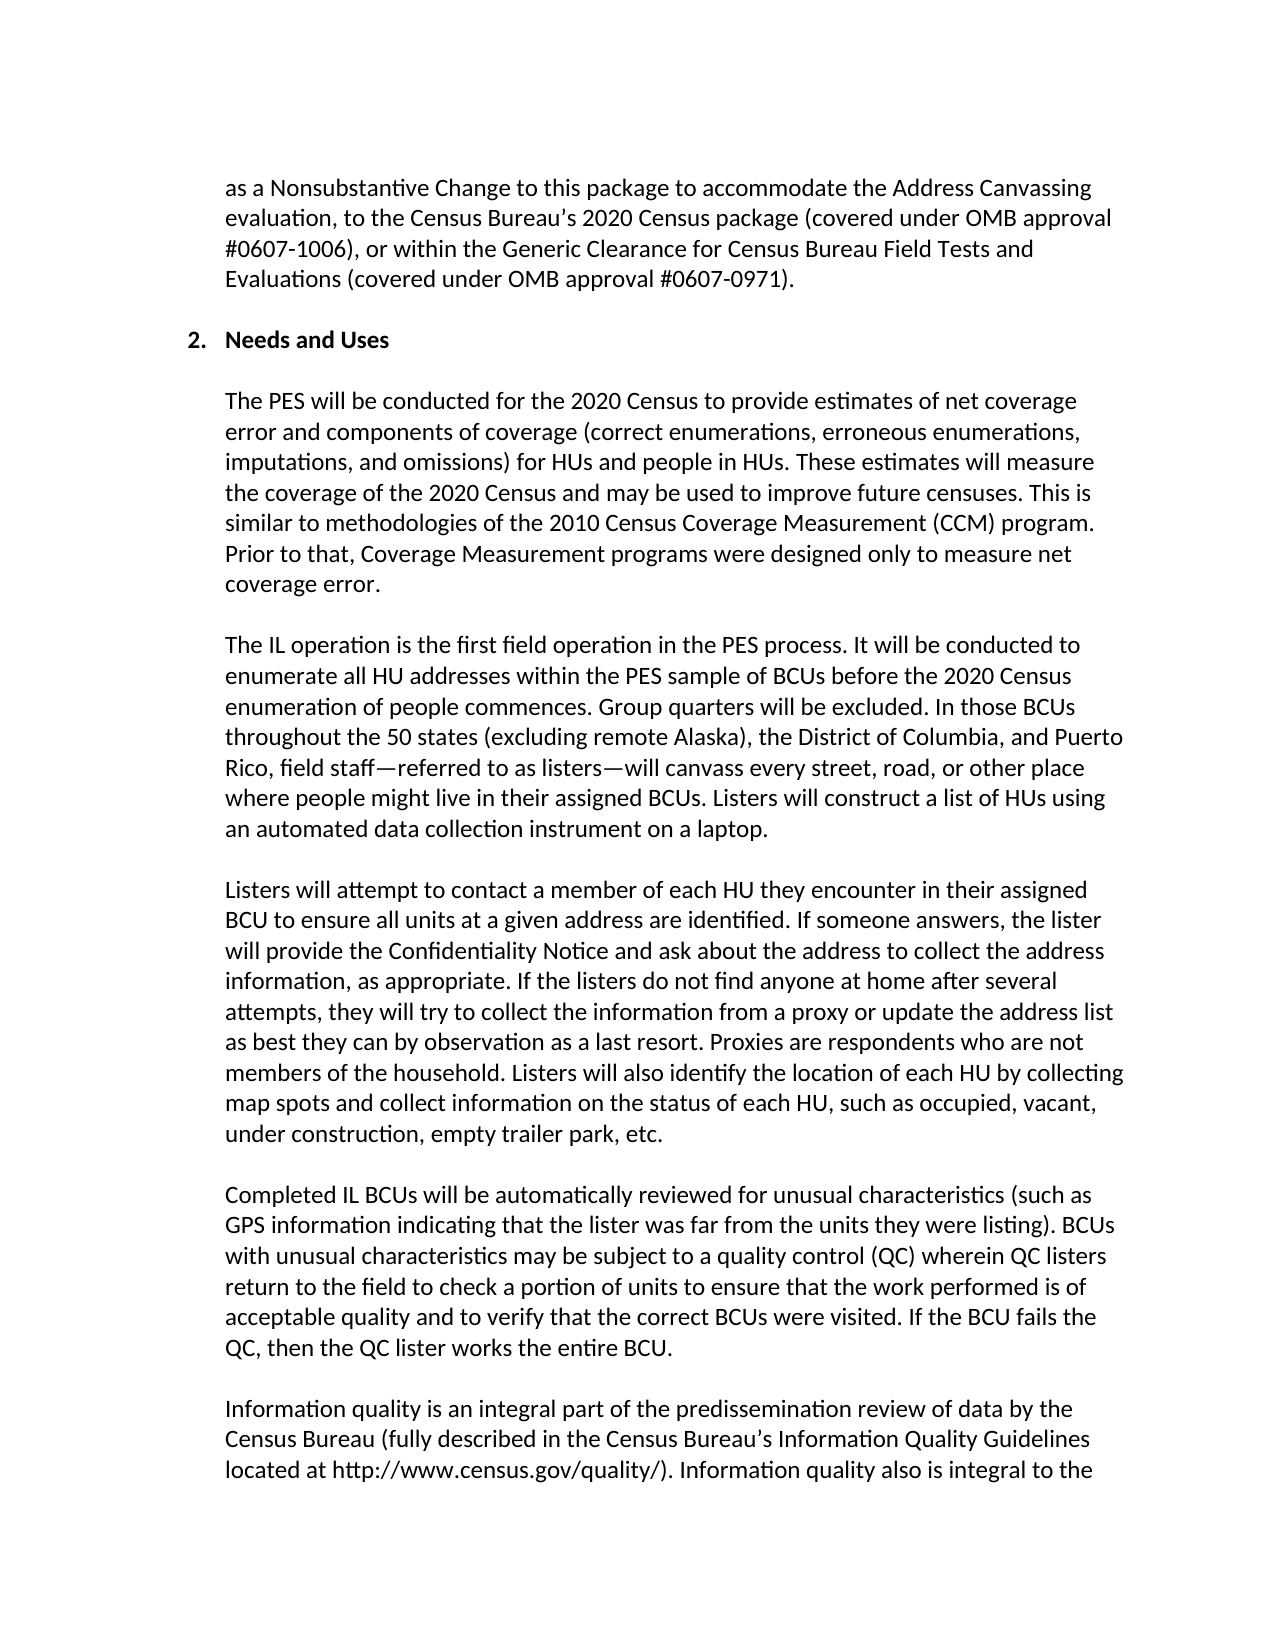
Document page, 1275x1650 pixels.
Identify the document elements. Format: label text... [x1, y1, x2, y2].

text The PES will be conducted for the 2020 Census to provide estimates of net coverage error and components of coverage (correct enumerations, erroneous enumerations, imputations, and omissions) for HUs and people in HUs. These estimates will measure the coverage of the 2020 Census and may be used to improve future censuses. This is similar to methodologies of the 2010 Census Coverage Measurement (CCM) program. Prior to that, Coverage Measurement programs were designed only to measure net coverage error. [225, 386, 1125, 599]
text Completed IL BCUs will be automatically reviewed for unusual characteristics (such as GPS information indicating that the lister was far from the units they were listing). BCUs with unusual characteristics may be subject to a quality control (QC) wherein QC listers return to the field to check a portion of units to ensure that the work performed is of acceptable quality and to verify that the correct BCUs were visited. If the BCU fails the QC, then the QC lister works the entire BCU. [225, 1179, 1125, 1362]
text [225, 1393, 1125, 1484]
text Listers will attempt to contact a member of each HU they encounter in their assigned BCU to ensure all units at a given address are identified. If someone answers, the lister will provide the Confidentiality Notice and ask about the address to collect the address information, as appropriate. If the listers do not find anyone at home after several attempts, they will try to collect the information from a proxy or update the address list as best they can by observation as a last resort. Proxies are respondents who are not members of the household. Listers will also identify the location of each HU by collecting map spots and collect information on the status of each HU, such as occupied, vacant, under construction, empty trailer park, etc. [225, 874, 1125, 1148]
text The IL operation is the first field operation in the PES process. It will be conducted to enumerate all HU addresses within the PES sample of BCUs before the 2020 Census enumeration of people commences. Group quarters will be excluded. In those BCUs throughout the 50 states (excluding remote Alaska), the District of Columbia, and Puerto Rico, field staff—referred to as listers—will canvass every street, road, or other place where people might live in their assigned BCUs. Listers will construct a list of HUs using an automated data collection instrument on a laptop. [225, 630, 1125, 843]
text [225, 172, 1125, 294]
list Needs and Uses [187, 324, 1125, 355]
